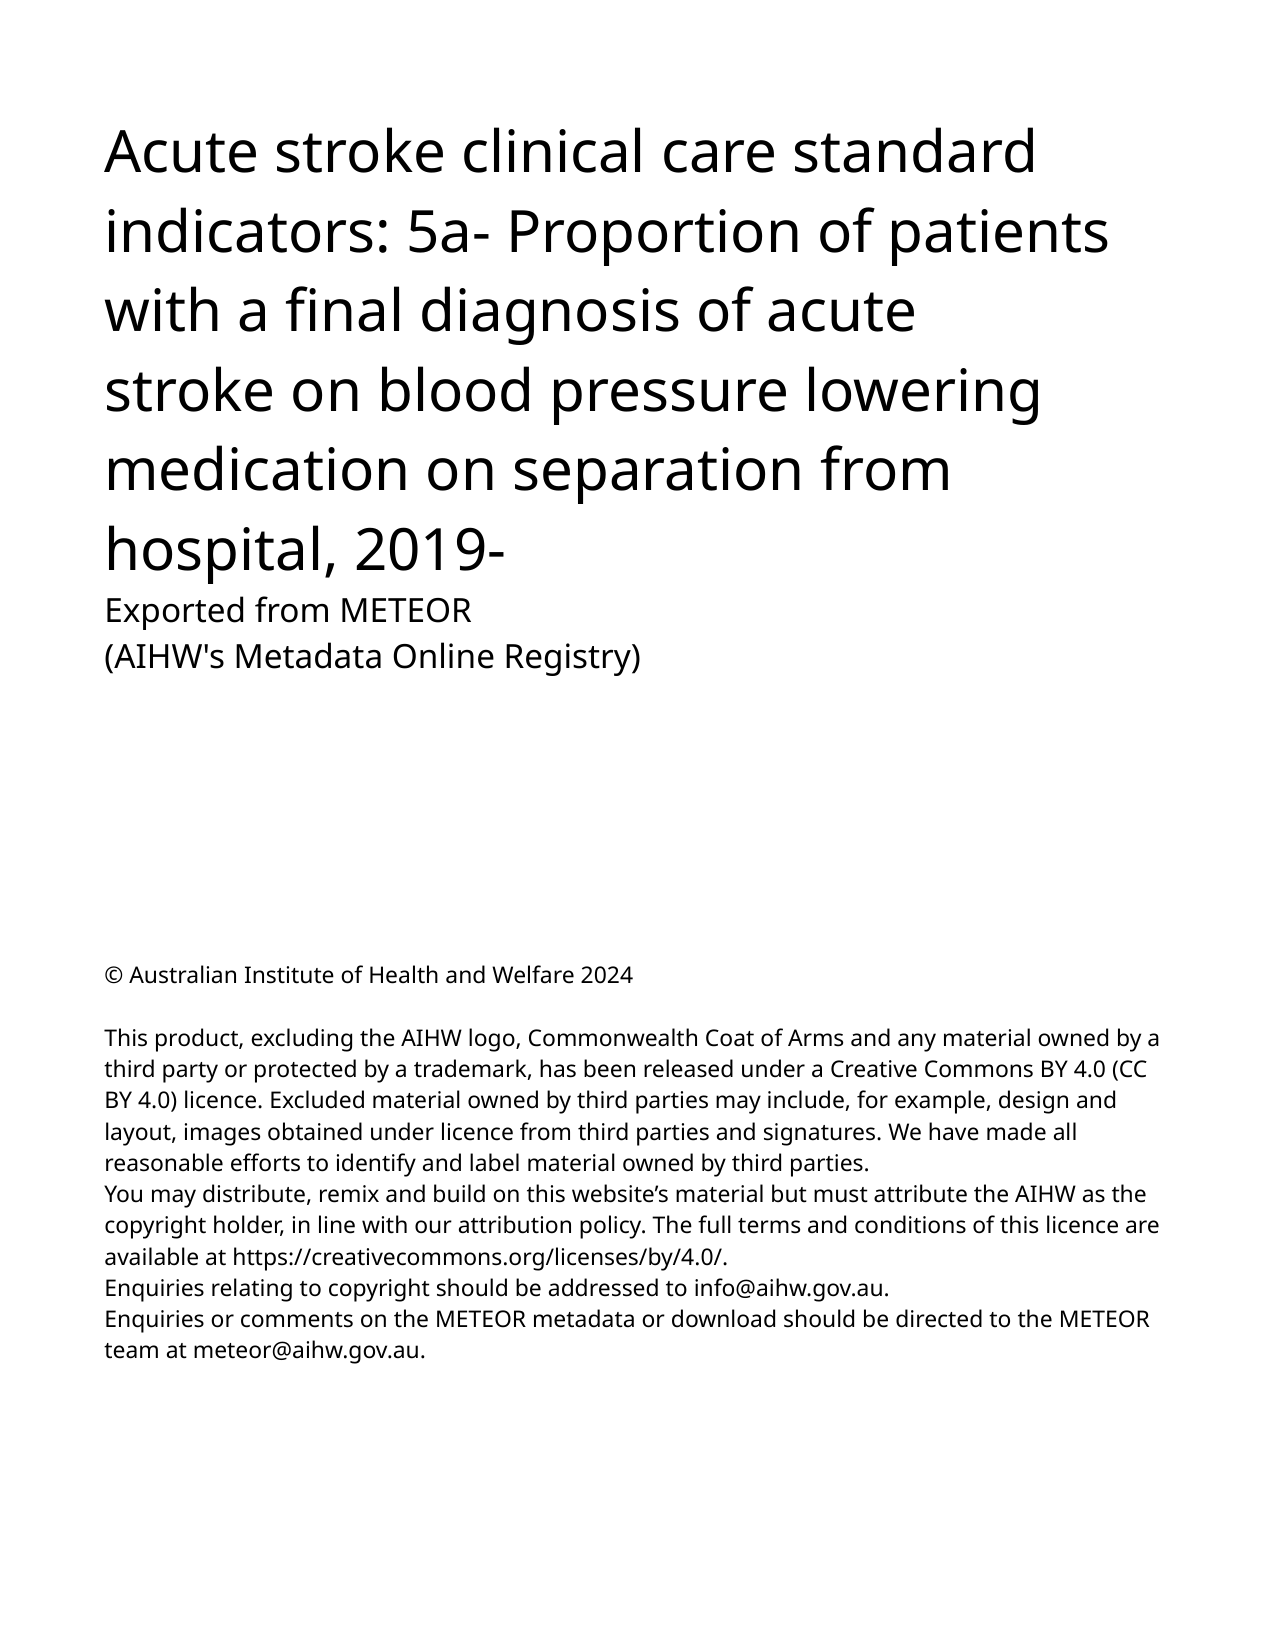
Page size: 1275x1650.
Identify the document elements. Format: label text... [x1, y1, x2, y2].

text You may distribute, remix and build on this website’s material but must attribute the AIHW as the copyright holder, in line with our attribution policy. The full terms and conditions of this licence are available at https://creativecommons.org/licenses/by/4.0/. [104, 1178, 1171, 1272]
subtitle Exported from METEOR [104, 587, 1171, 633]
text © Australian Institute of Health and Welfare 2024 [104, 959, 1171, 991]
subtitle (AIHW's Metadata Online Registry) [104, 633, 1171, 678]
text Enquiries or comments on the METEOR metadata or download should be directed to the METEOR team at meteor@aihw.gov.au. [104, 1303, 1171, 1366]
text Enquiries relating to copyright should be addressed to info@aihw.gov.au. [104, 1272, 1171, 1303]
text This product, excluding the AIHW logo, Commonwealth Coat of Arms and any material owned by a third party or protected by a trademark, has been released under a Creative Commons BY 4.0 (CC BY 4.0) licence. Excluded material owned by third parties may include, for example, design and layout, images obtained under licence from third parties and signatures. We have made all reasonable efforts to identify and label material owned by third parties. [104, 1022, 1171, 1178]
title Acute stroke clinical care standard indicators: 5a- Proportion of patients with a final diagnosis of acute stroke on blood pressure lowering medication on separation from hospital, 2019- [104, 110, 1171, 587]
